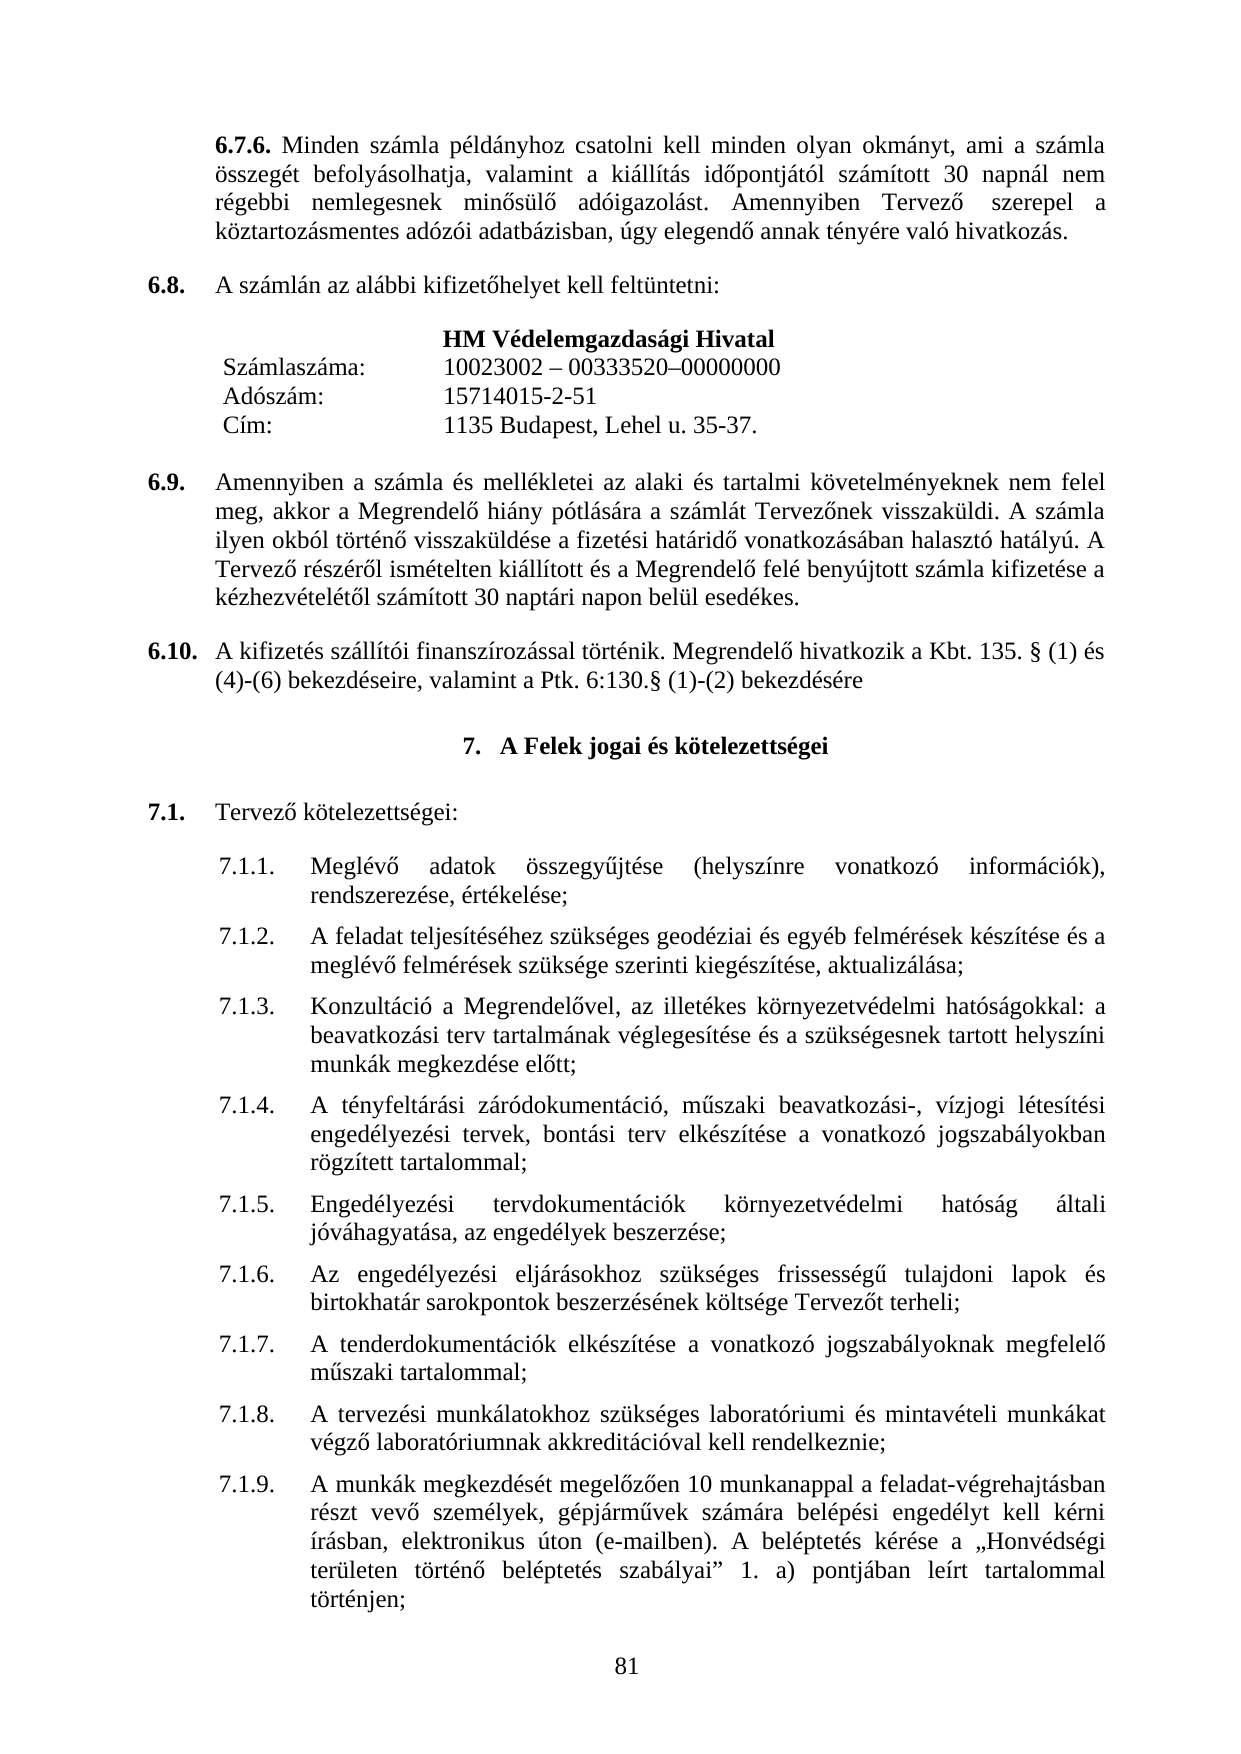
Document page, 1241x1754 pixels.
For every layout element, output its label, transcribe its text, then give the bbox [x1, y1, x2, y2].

text Cím: 1135 Budapest, Lehel u. 35-37. [223, 410, 1106, 439]
list Konzultáció a Megrendelővel, az illetékes környezetvédelmi hatóságokkal: a beavatkozási terv tartalmának véglegesítése és a szükségesnek tartott helyszíni munkák megkezdése előtt; [218, 991, 1106, 1077]
list A tervezési munkálatokhoz szükséges laboratóriumi és mintavételi munkákat végző laboratóriumnak akkreditációval kell rendelkeznie; [218, 1399, 1106, 1456]
list A tényfeltárási záródokumentáció, műszaki beavatkozási-, vízjogi létesítési engedélyezési tervek, bontási terv elkészítése a vonatkozó jogszabályokban rögzített tartalommal; [218, 1090, 1106, 1176]
list Tervező kötelezettségei: [148, 797, 1106, 826]
list Amennyiben a számla és mellékletei az alaki és tartalmi követelményeknek nem felel meg, akkor a Megrendelő hiány pótlására a számlát Tervezőnek visszaküldi. A számla ilyen okból történő visszaküldése a fizetési határidő vonatkozásában halasztó hatályú. A Tervező részéről ismételten kiállított és a Megrendelő felé benyújtott számla kifizetése a kézhezvételétől számított 30 naptári napon belül esedékes. [148, 467, 1106, 611]
list A kifizetés szállítói finanszírozással történik. Megrendelő hivatkozik a Kbt. 135. § (1) és (4)-(6) bekezdéseire, valamint a Ptk. 6:130.§ (1)-(2) bekezdésére [148, 636, 1106, 694]
list Az engedélyezési eljárásokhoz szükséges frissességű tulajdoni lapok és birtokhatár sarokpontok beszerzésének költsége Tervezőt terheli; [218, 1259, 1106, 1316]
list A munkák megkezdését megelőzően 10 munkanappal a feladat-végrehajtásban részt vevő személyek, gépjárművek számára belépési engedélyt kell kérni írásban, elektronikus úton (e-mailben). A beléptetés kérése a „Honvédségi területen történő beléptetés szabályai” 1. a) pontjában leírt tartalommal történjen; [218, 1469, 1106, 1612]
list Meglévő adatok összegyűjtése (helyszínre vonatkozó információk), rendszerezése, értékelése; [218, 851, 1106, 909]
list Engedélyezési tervdokumentációk környezetvédelmi hatóság általi jóváhagyatása, az engedélyek beszerzése; [218, 1189, 1106, 1246]
text Számlaszáma: 10023002 – 00333520–00000000 [223, 352, 1106, 381]
text HM Védelemgazdasági Hivatal [370, 324, 1106, 352]
list A feladat teljesítéséhez szükséges geodéziai és egyéb felmérések készítése és a meglévő felmérések szüksége szerinti kiegészítése, aktualizálása; [218, 921, 1106, 979]
text 6.7.6. Minden számla példányhoz csatolni kell minden olyan okmányt, ami a számla összegét befolyásolhatja, valamint a kiállítás időpontjától számított 30 napnál nem régebbi nemlegesnek minősülő adóigazolást. Amennyiben Tervező szerepel a köztartozásmentes adózói adatbázisban, úgy elegendő annak tényére való hivatkozás. [215, 130, 1106, 245]
text Adószám: 15714015-2-51 [223, 381, 1106, 410]
list A Felek jogai és kötelezettségei [185, 731, 1106, 760]
list A számlán az alábbi kifizetőhelyet kell feltüntetni: [148, 270, 1106, 299]
list A tenderdokumentációk elkészítése a vonatkozó jogszabályoknak megfelelő műszaki tartalommal; [218, 1329, 1106, 1386]
